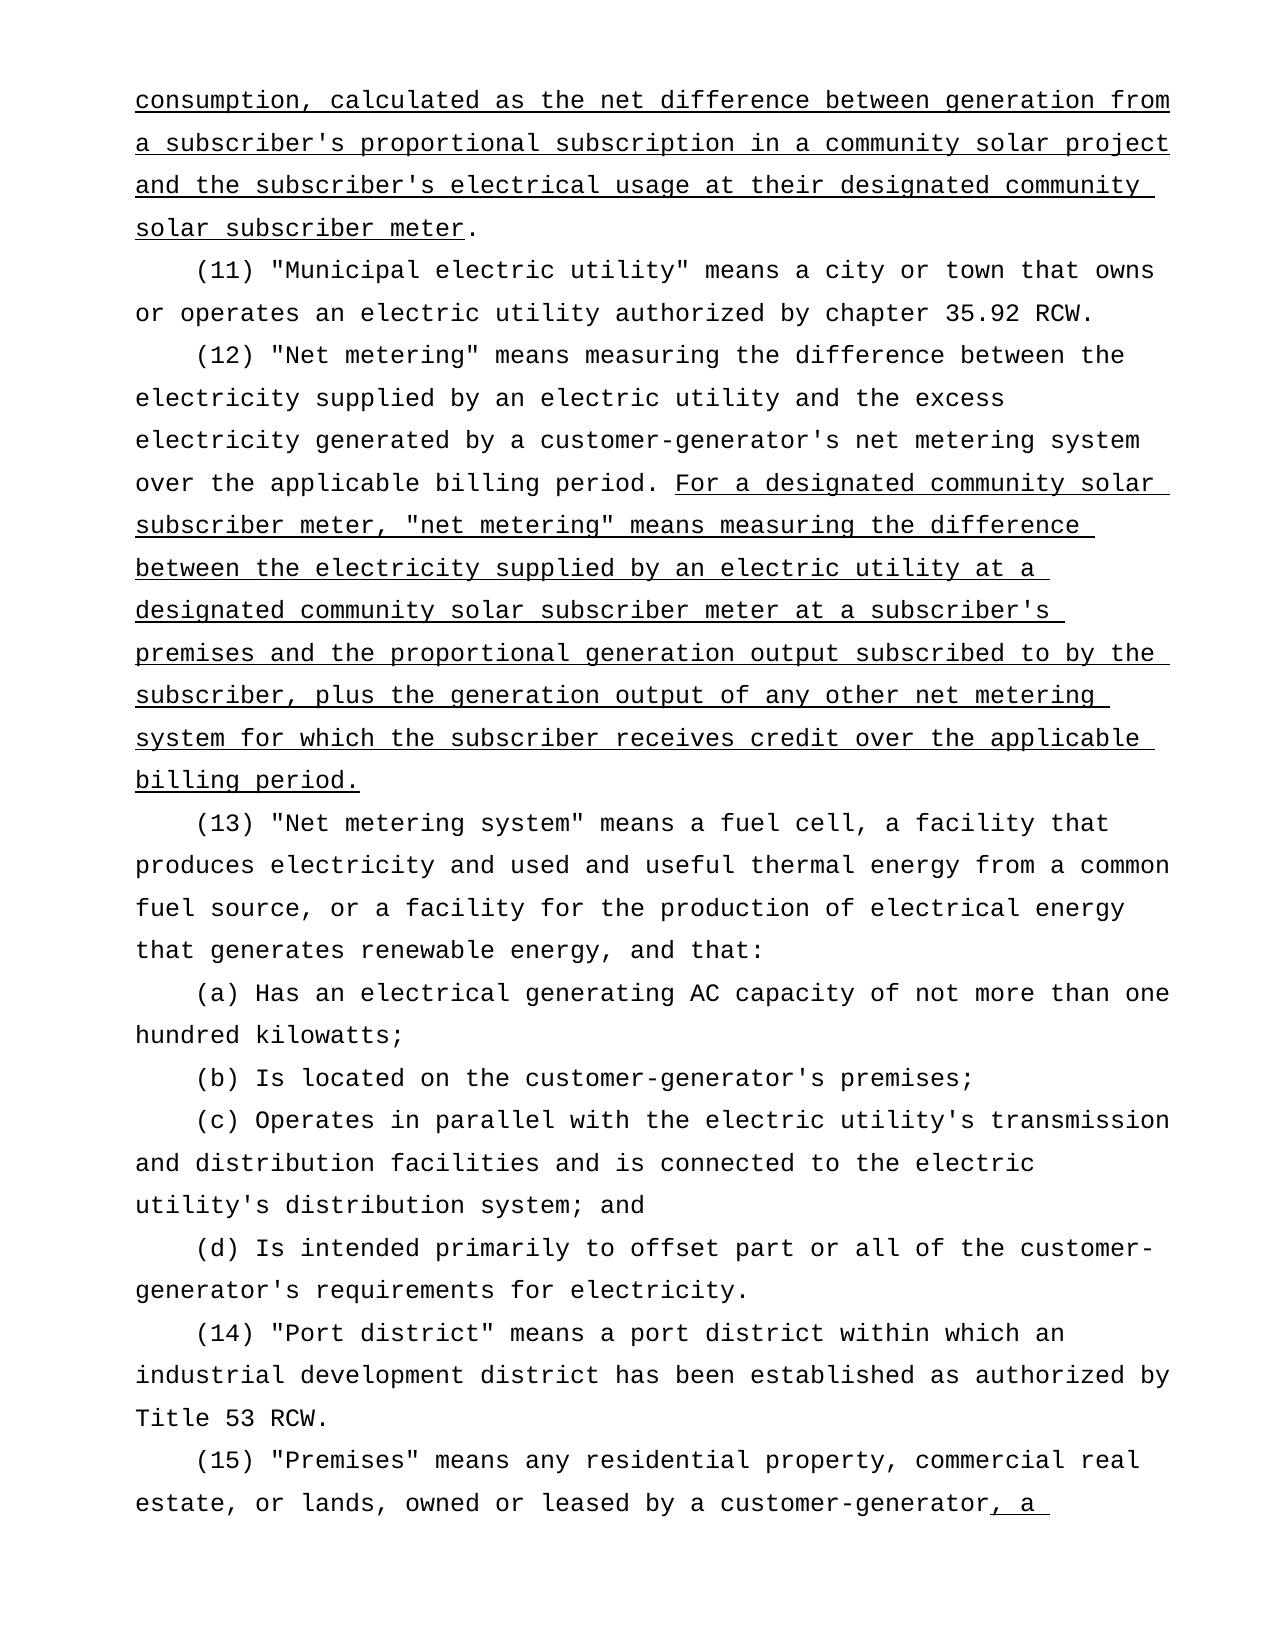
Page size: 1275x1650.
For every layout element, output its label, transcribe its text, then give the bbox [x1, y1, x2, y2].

text (12) "Net metering" means measuring the difference between the electricity supplied by an electric utility and the excess electricity generated by a customer-generator's net metering system over the applicable billing period. For a designated community solar subscriber meter, "net metering" means measuring the difference between the electricity supplied by an electric utility at a designated community solar subscriber meter at a subscriber's premises and the proportional generation output subscribed to by the subscriber, plus the generation output of any other net metering system for which the subscriber receives credit over the applicable billing period. [135, 665, 1170, 797]
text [135, 113, 1170, 154]
text (11) "Municipal electric utility" means a city or town that owns or operates an electric utility authorized by chapter 35.92 RCW. [135, 245, 1170, 330]
text (14) "Port district" means a port district within which an industrial development district has been established as authorized by Title 53 RCW. [135, 1307, 1170, 1435]
text (d) Is intended primarily to offset part or all of the customer-generator's requirements for electricity. [135, 1222, 1170, 1307]
text (b) Is located on the customer-generator's premises; [135, 1052, 1170, 1095]
text (c) Operates in parallel with the electric utility's transmission and distribution facilities and is connected to the electric utility's distribution system; and [135, 1095, 1170, 1222]
text (12) "Net metering" means measuring the difference between the electricity supplied by an electric utility and the excess electricity generated by a customer-generator's net metering system over the applicable billing period. For a designated community solar subscriber meter, "net metering" means measuring the difference between the electricity supplied by an electric utility at a designated community solar subscriber meter at a subscriber's premises and the proportional generation output subscribed to by the subscriber, plus the generation output of any other net metering system for which the subscriber receives credit over the applicable billing period. [135, 330, 1170, 664]
text (a) Has an electrical generating AC capacity of not more than one hundred kilowatts; [135, 967, 1170, 1052]
text (13) "Net metering system" means a fuel cell, a facility that produces electricity and used and useful thermal energy from a common fuel source, or a facility for the production of electrical energy that generates renewable energy, and that: [135, 797, 1170, 967]
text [135, 75, 1170, 111]
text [135, 1435, 1170, 1520]
